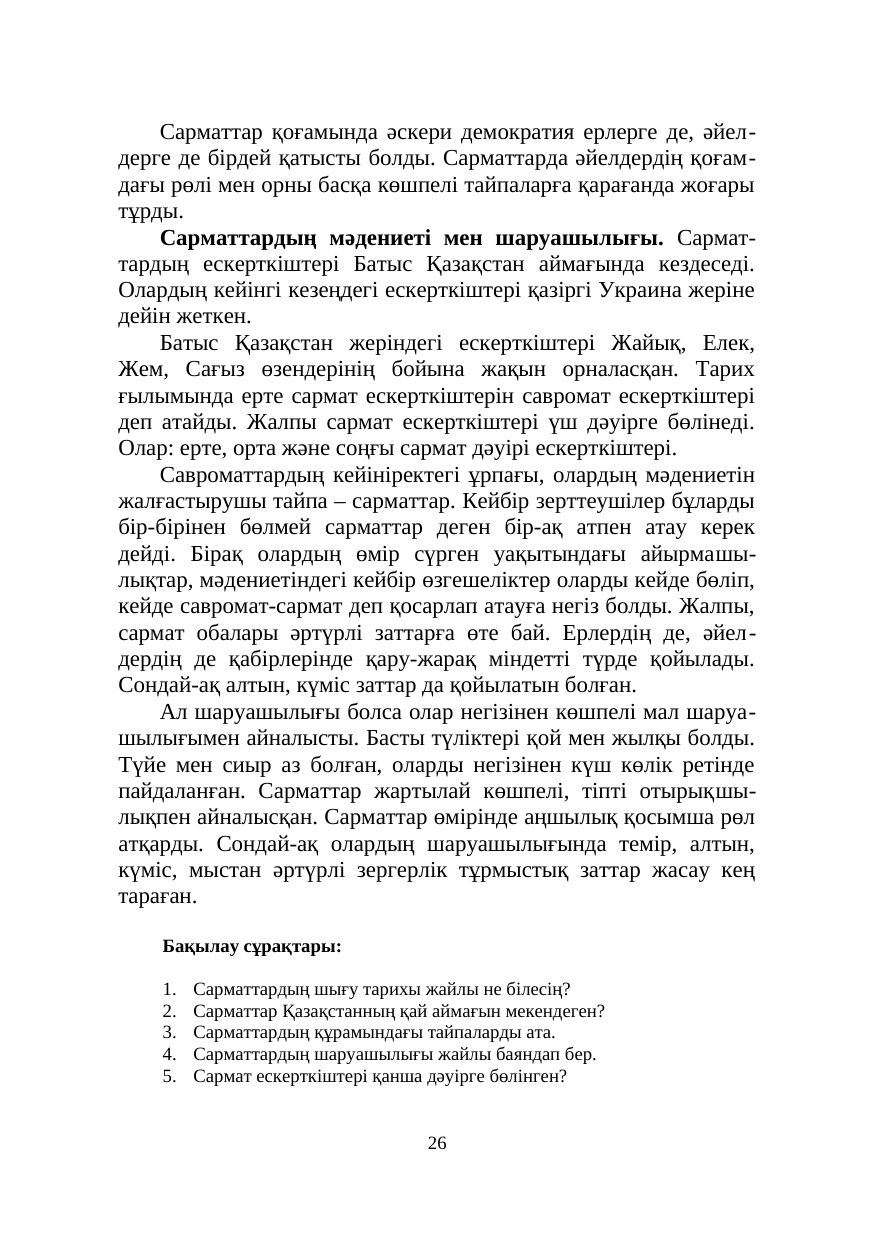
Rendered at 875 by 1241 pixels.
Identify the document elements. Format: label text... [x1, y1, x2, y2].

list Сармат ескерткіштері қанша дәуірге бөлінген? [162, 1064, 756, 1086]
list Сарматтардың шаруашылығы жайлы баяндап бер. [162, 1043, 756, 1064]
text Сарматтардың мәдениеті мен шаруашылығы. Сарматтардың ескерткіштері Батыс Қазақстан аймағында кездеседі. Олардың кейінгі кезеңдегі ескерткіштері қазіргі Украина жеріне дейін жеткен. [118, 223, 756, 329]
text Сарматтар қоғамында әскери демократия ерлерге де, әйелдерге де бірдей қатысты болды. Сарматтарда әйелдердің қоғамдағы рөлі мен орны басқа көшпелі тайпаларға қарағанда жоғары тұрды. [118, 118, 756, 223]
text Ал шаруашылығы болса олар негізінен көшпелі мал шаруашылығымен айналысты. Басты түліктері қой мен жылқы болды. Түйе мен сиыр аз болған, оларды негізінен күш көлік ретінде пайдаланған. Сарматтар жартылай көшпелі, тіпті отырықшылықпен айналысқан. Сарматтар өмірінде аңшылық қосымша рөл атқарды. Сондай-ақ олардың шаруашылығында темір, алтын, күміс, мыстан әртүрлі зергерлік тұрмыстық заттар жасау кең тараған. [118, 698, 756, 909]
list Сарматтардың құрамындағы тайпаларды ата. [162, 1021, 756, 1043]
text Бақылау сұрақтары: [118, 935, 756, 957]
list Сарматтар Қазақстанның қай аймағын мекендеген? [162, 1000, 756, 1021]
list Сарматтардың шығу тарихы жайлы не білесің? [162, 978, 756, 1000]
text Батыс Қазақстан жеріндегі ескерткіштері Жайық, Елек, Жем, Сағыз өзендерінің бойына жақын орналасқан. Тарих ғылымында ерте сармат ескерткіштерін савромат ескерткіштері деп атайды. Жалпы сармат ескерткіштері үш дәуірге бөлінеді. Олар: ерте, орта және соңғы сармат дәуірі ескерткіштері. [118, 329, 756, 461]
text Савроматтардың кейініректегі ұрпағы, олардың мәдениетін жалғастырушы тайпа – сарматтар. Кейбір зерттеушілер бұларды бір-бірінен бөлмей сарматтар деген бір-ақ атпен атау керек дейді. Бірақ олардың өмір сүрген уақытындағы айырмашылықтар, мәдениетіндегі кейбір өзгешеліктер оларды кейде бөліп, кейде савромат-сармат деп қосарлап атауға негіз болды. Жалпы, сармат обалары әртүрлі заттарға өте бай. Ерлердің де, әйелдердің де қабірлерінде қару-жарақ міндетті түрде қойылады. Сондай-ақ алтын, күміс заттар да қойылатын болған. [118, 461, 756, 698]
